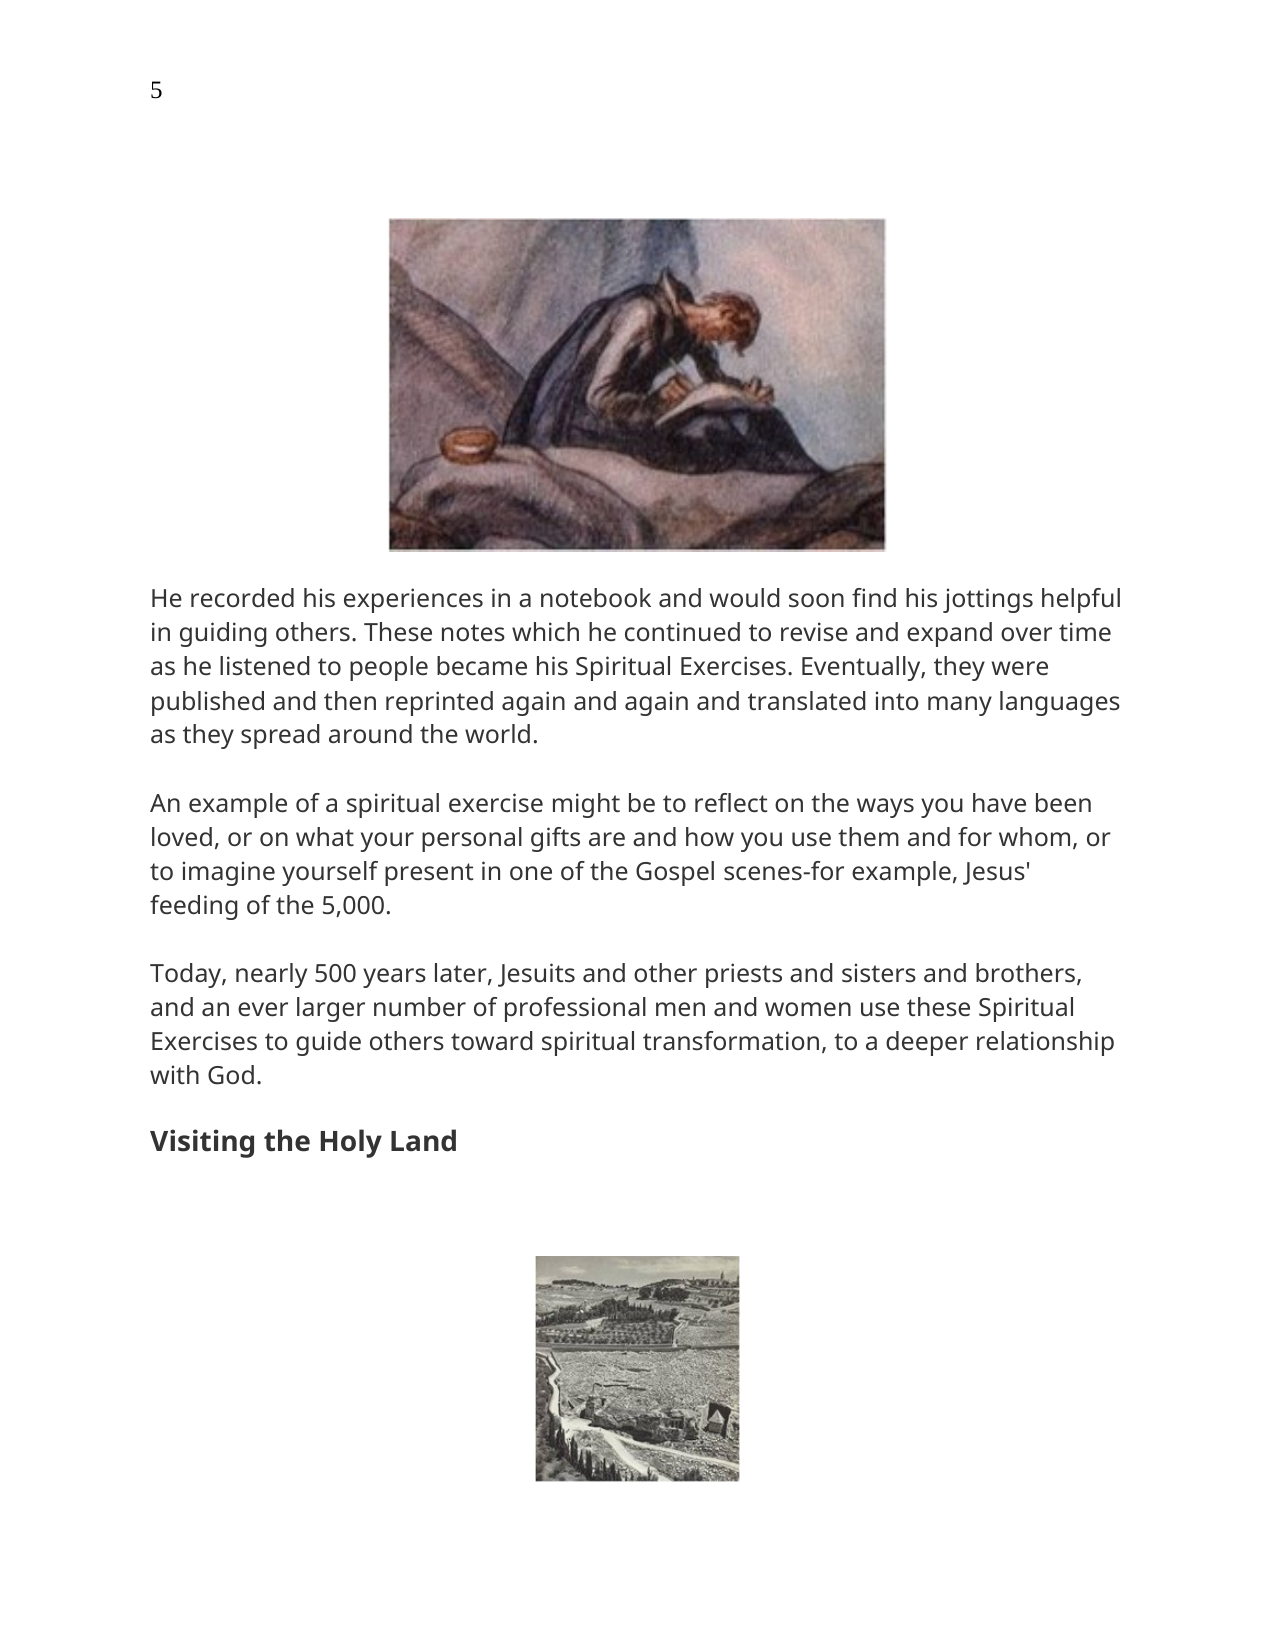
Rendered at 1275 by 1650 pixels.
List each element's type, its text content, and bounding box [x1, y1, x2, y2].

picture [388, 218, 887, 552]
text He recorded his experiences in a notebook and would soon find his jottings helpful in guiding others. These notes which he continued to revise and expand over time as he listened to people became his Spiritual Exercises. Eventually, they were published and then reprinted again and again and translated into many languages as they spread around the world. An example of a spiritual exercise might be to reflect on the ways you have been loved, or on what your personal gifts are and how you use them and for whom, or to imagine yourself present in one of the Gospel scenes-for example, Jesus' feeding of the 5,000. Today, nearly 500 years later, Jesuits and other priests and sisters and brothers, and an ever larger number of professional men and women use these Spiritual Exercises to guide others toward spiritual transformation, to a deeper relationship with God. [150, 581, 1125, 1092]
picture [535, 1256, 740, 1482]
subtitle Visiting the Holy Land [150, 1121, 1125, 1159]
